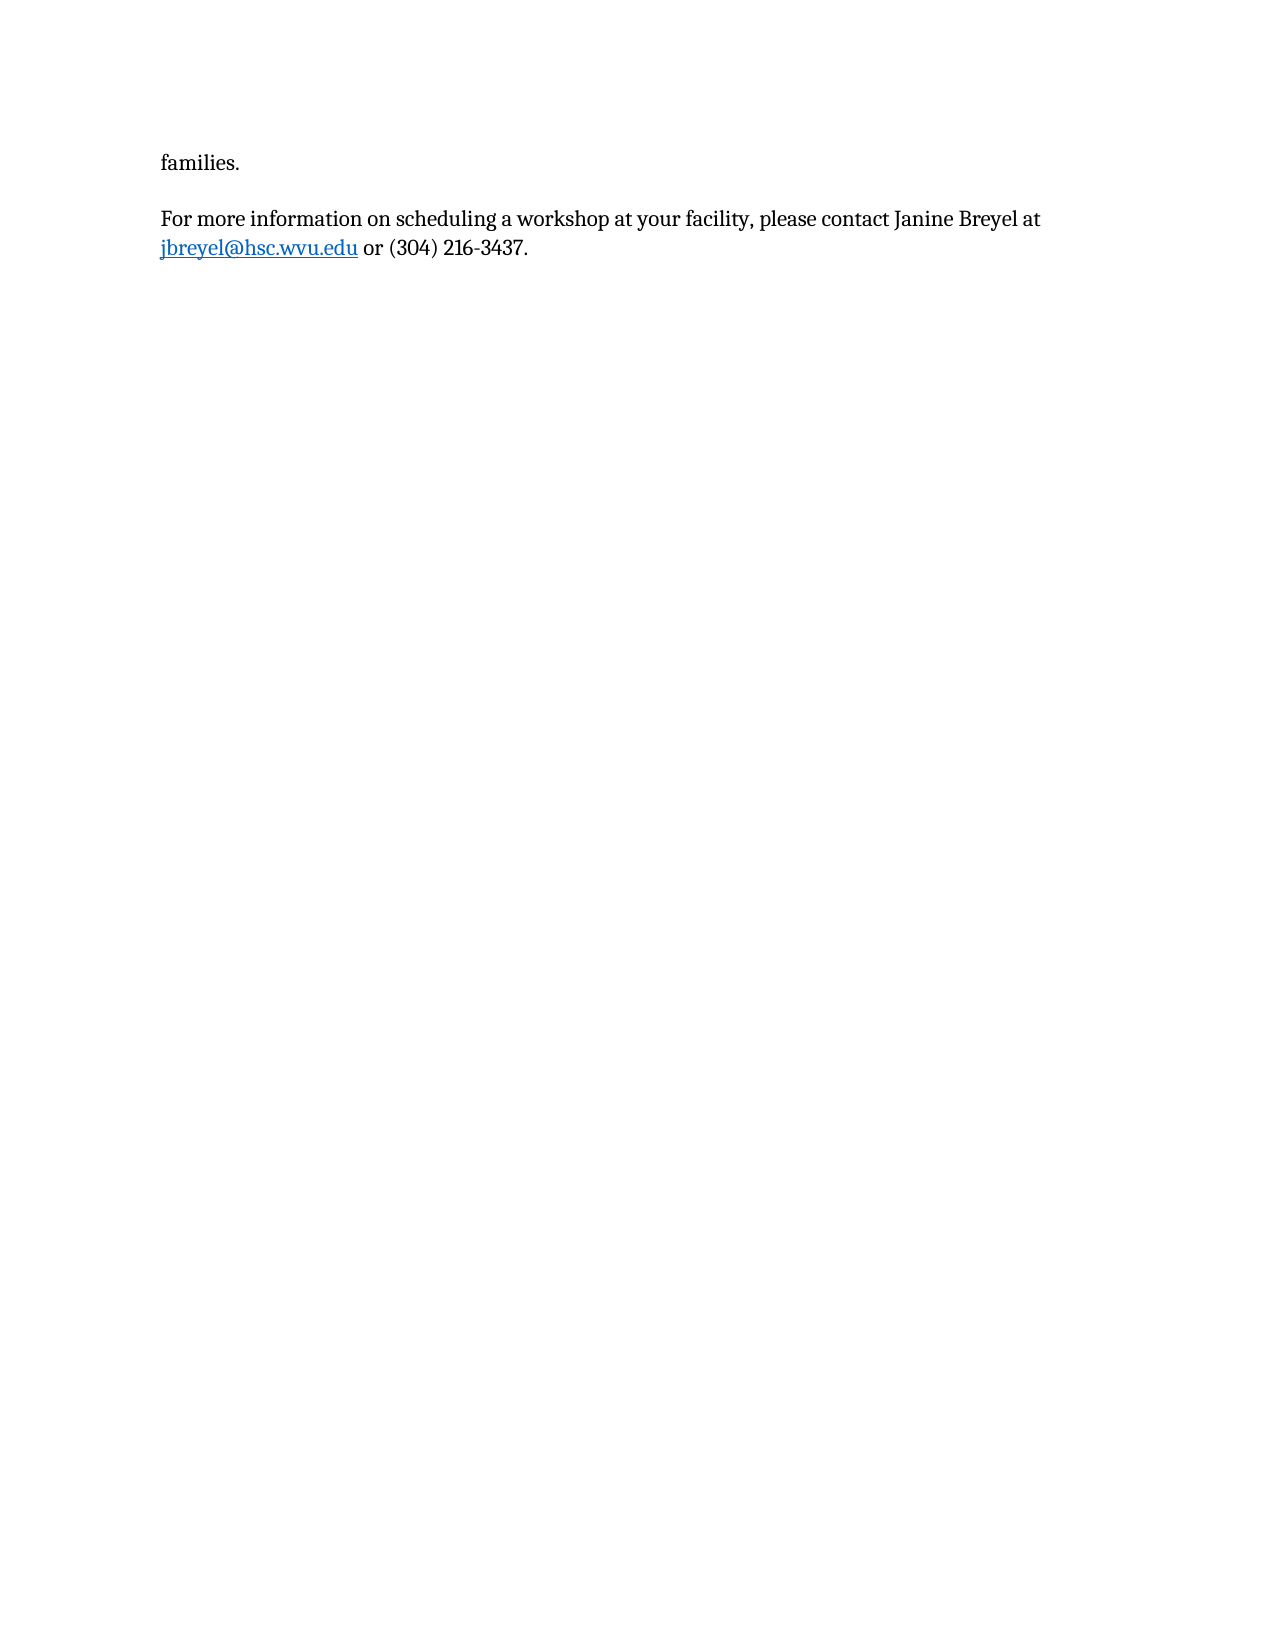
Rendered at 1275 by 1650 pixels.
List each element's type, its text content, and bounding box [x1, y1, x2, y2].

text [160, 150, 1108, 176]
text For more information on scheduling a workshop at your facility, please contact Janine Breyel at jbreyel@hsc.wvu.edu or (304) 216-3437. [160, 206, 1108, 261]
